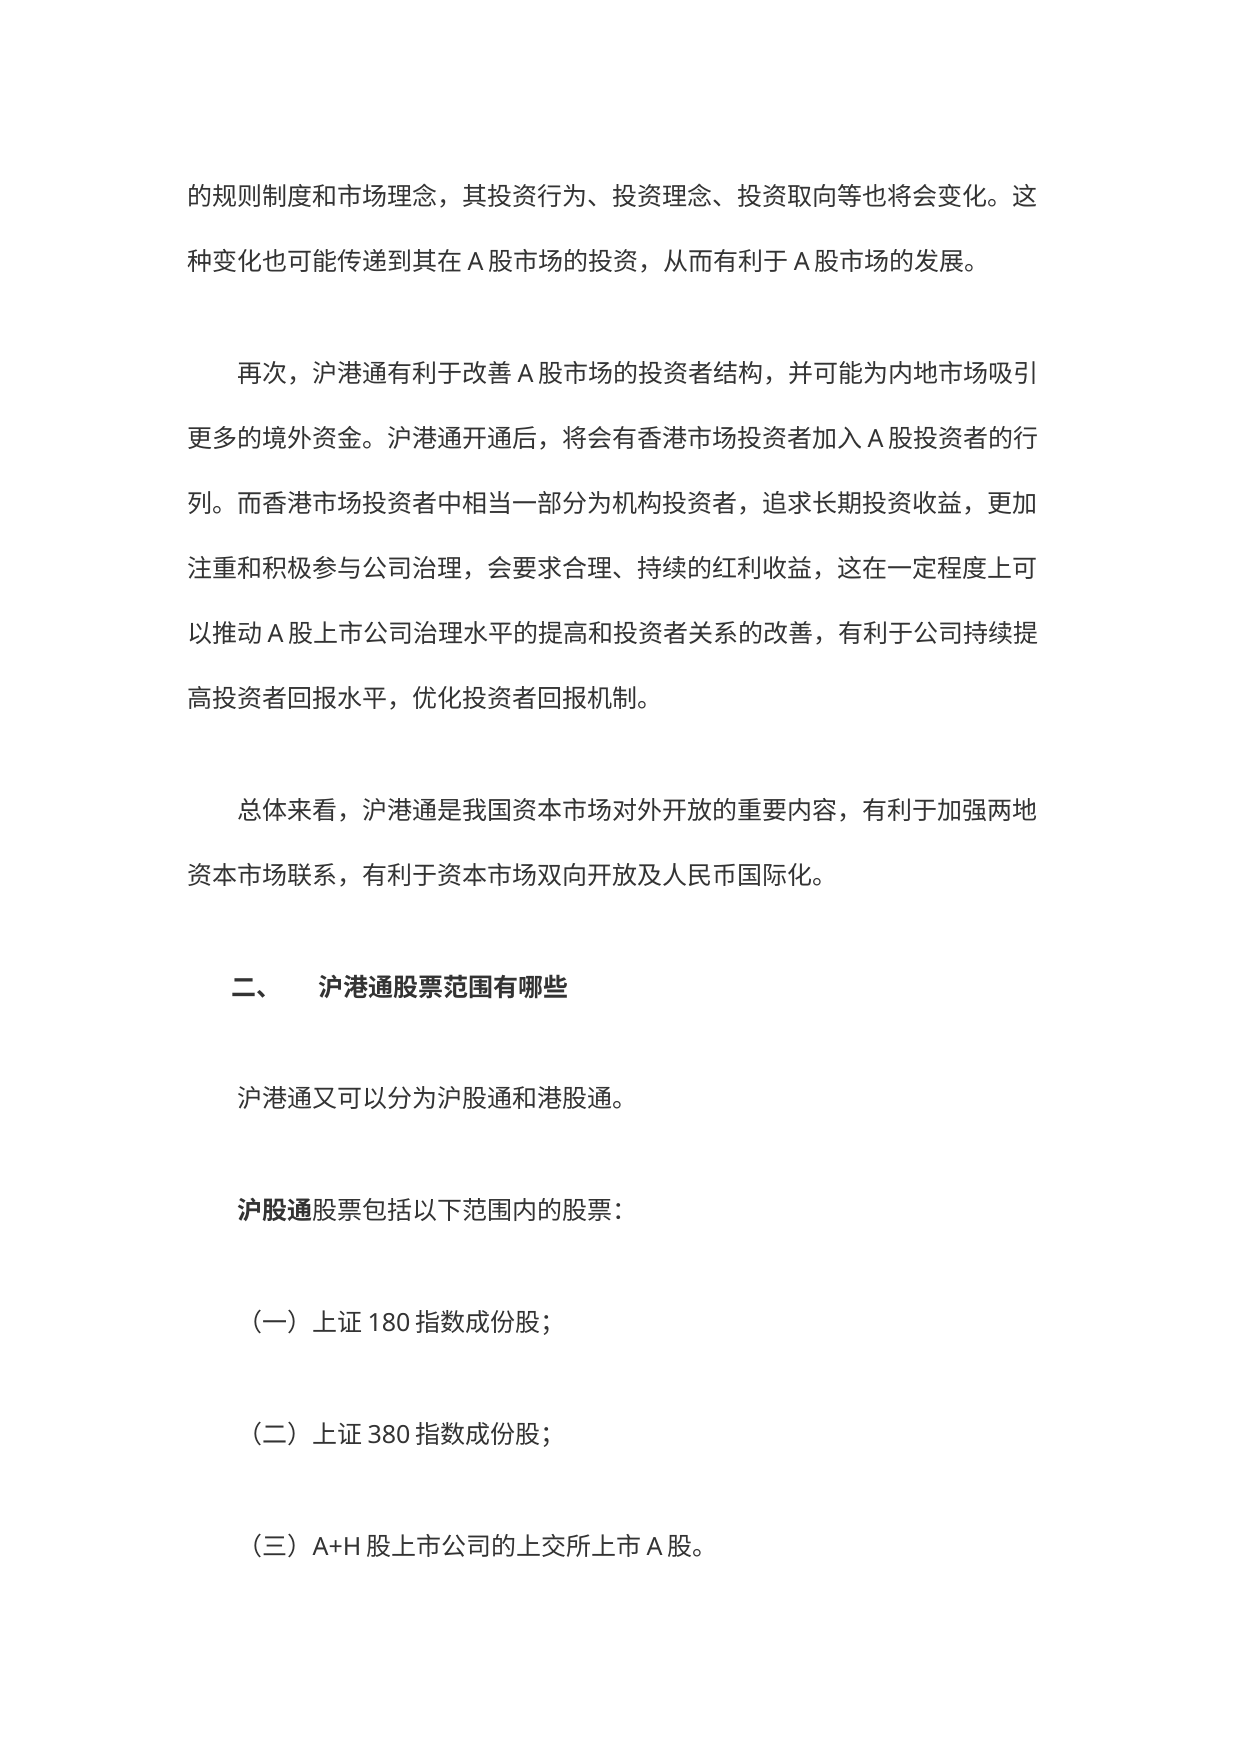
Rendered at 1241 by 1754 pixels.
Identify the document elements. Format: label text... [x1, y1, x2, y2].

text （三）A+H股上市公司的上交所上市A股。 [187, 1512, 1053, 1577]
text 总体来看，沪港通是我国资本市场对外开放的重要内容，有利于加强两地资本市场联系，有利于资本市场双向开放及人民币国际化。 [187, 776, 1053, 906]
text 沪股通股票包括以下范围内的股票： [187, 1176, 1053, 1241]
text （一）上证180指数成份股； [187, 1288, 1053, 1353]
list 沪港通股票范围有哪些 [231, 953, 1053, 1018]
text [187, 162, 1053, 292]
text 沪港通又可以分为沪股通和港股通。 [187, 1064, 1053, 1129]
text （二）上证380指数成份股； [187, 1400, 1053, 1465]
text 再次，沪港通有利于改善A股市场的投资者结构，并可能为内地市场吸引更多的境外资金。沪港通开通后，将会有香港市场投资者加入A股投资者的行列。而香港市场投资者中相当一部分为机构投资者，追求长期投资收益，更加注重和积极参与公司治理，会要求合理、持续的红利收益，这在一定程度上可以推动A股上市公司治理水平的提高和投资者关系的改善，有利于公司持续提高投资者回报水平，优化投资者回报机制。 [187, 339, 1053, 729]
